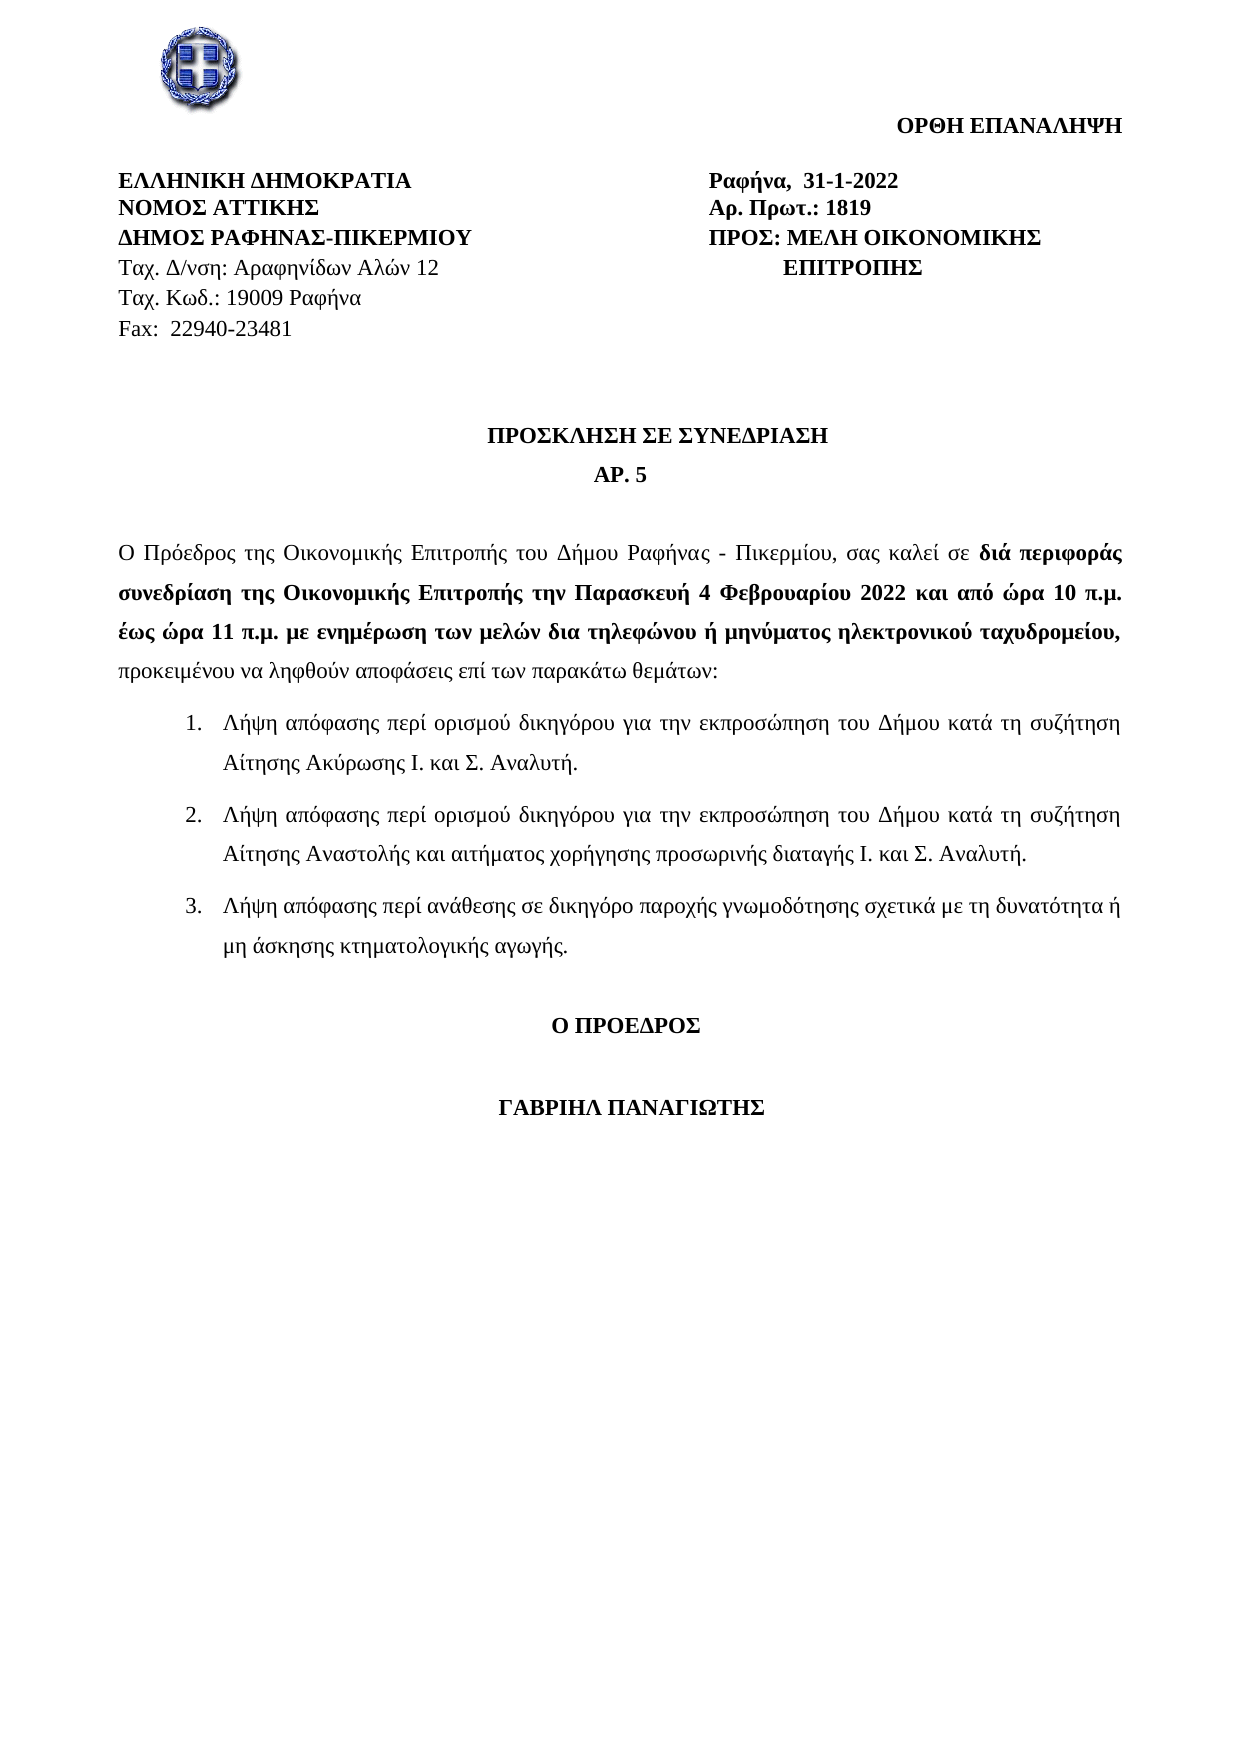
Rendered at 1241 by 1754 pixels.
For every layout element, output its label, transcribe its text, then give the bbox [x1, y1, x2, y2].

text ΓΑΒΡΙΗΛ ΠΑΝΑΓΙΩΤΗΣ [118, 1094, 1122, 1120]
text ΑΡ. 5 [118, 461, 1122, 488]
text Ταχ. Κωδ.: 19009 Ραφήνα [118, 284, 1122, 311]
text Ταχ. Δ/νση: Αραφηνίδων Αλών 12 ΕΠΙΤΡΟΠΗΣ [118, 254, 1122, 281]
text O ΠΡΟΕΔΡΟΣ [118, 1013, 1122, 1039]
list Λήψη απόφασης περί ανάθεσης σε δικηγόρο παροχής γνωμοδότησης σχετικά με τη δυνατότητα ή μη άσκησης κτηματολογικής αγωγής. [185, 892, 1122, 958]
text ΕΛΛΗΝΙΚΗ ΔΗΜΟΚΡΑΤΙΑ Ραφήνα, 31-1-2022 [118, 167, 1122, 194]
text ΟΡΘΗ ΕΠΑΝΑΛΗΨΗ [118, 112, 1122, 139]
text ΔΗΜΟΣ ΡΑΦΗΝΑΣ-ΠΙΚΕΡΜΙΟΥ ΠΡΟΣ: ΜΕΛΗ ΟΙΚΟΝΟΜΙΚΗΣ [118, 224, 1122, 250]
list Λήψη απόφασης περί ορισμού δικηγόρου για την εκπροσώπηση του Δήμου κατά τη συζήτηση Αίτησης Αναστολής και αιτήματος χορήγησης προσωρινής διαταγής Ι. και Σ. Αναλυτή. [185, 801, 1122, 867]
text ΠΡΟΣΚΛΗΣΗ ΣΕ ΣΥΝΕΔΡΙΑΣΗ [193, 422, 1122, 449]
text Fax: 22940-23481 [118, 314, 1122, 341]
picture [153, 20, 247, 112]
list Λήψη απόφασης περί ορισμού δικηγόρου για την εκπροσώπηση του Δήμου κατά τη συζήτηση Αίτησης Ακύρωσης Ι. και Σ. Αναλυτή. [185, 709, 1122, 775]
text ΝΟΜΟΣ ΑΤΤΙΚΗΣ Αρ. Πρωτ.: 1819 [118, 194, 1122, 220]
text Ο Πρόεδρος της Οικονομικής Επιτροπής του Δήμου Ραφήνας - Πικερμίου, σας καλεί σε διά περιφοράς συνεδρίαση της Οικονομικής Επιτροπής την Παρασκευή 4 Φεβρουαρίου 2022 και από ώρα 10 π.μ. έως ώρα 11 π.μ. με ενημέρωση των μελών δια τηλεφώνου ή μηνύματος ηλεκτρονικού ταχυδρομείου, προκειμένου να ληφθούν αποφάσεις επί των παρακάτω θεμάτων: [118, 539, 1122, 684]
